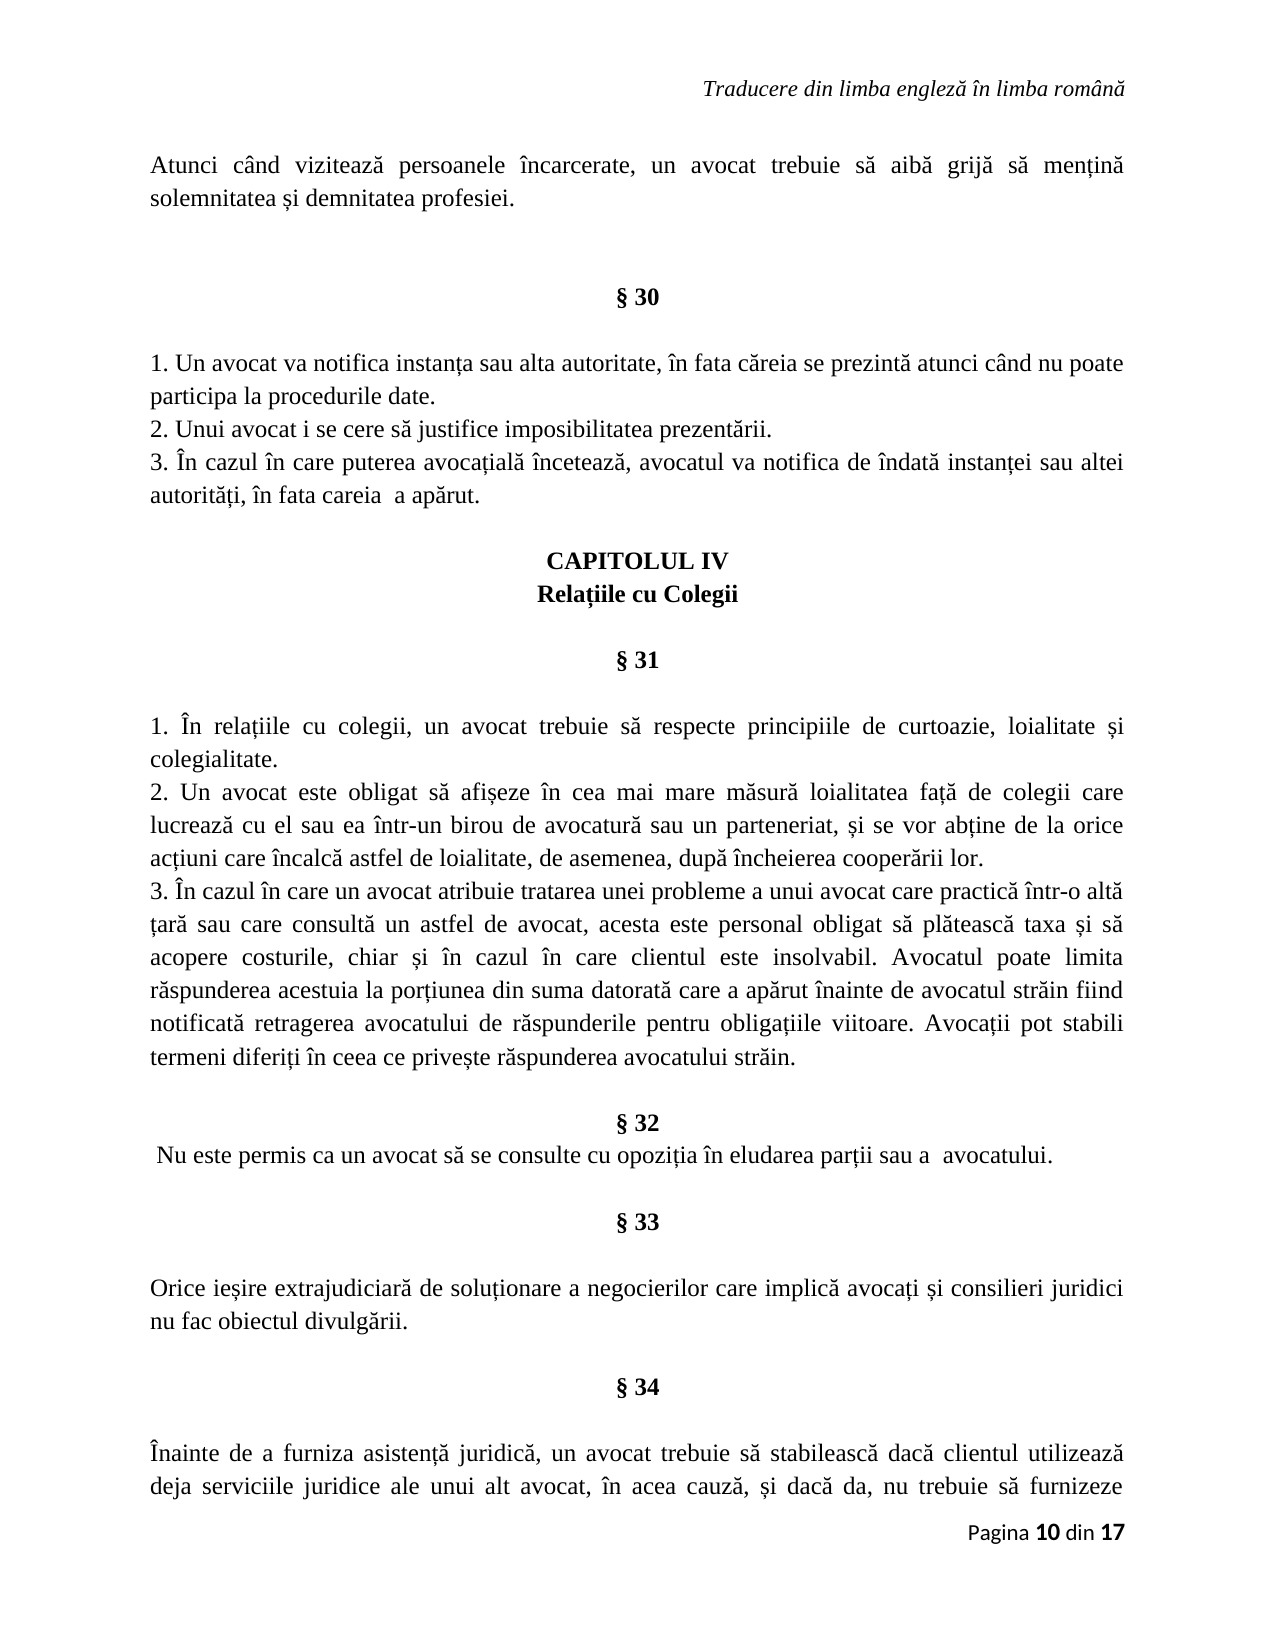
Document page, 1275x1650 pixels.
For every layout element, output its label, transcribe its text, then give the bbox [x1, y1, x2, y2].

text § 33 [150, 1207, 1125, 1235]
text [150, 1438, 1125, 1499]
text § 30 [150, 282, 1125, 311]
text 3. În cazul în care puterea avocațială încetează, avocatul va notifica de îndată instanței sau altei autorități, în fata careia a apărut. [150, 447, 1125, 509]
text § 32 [150, 1108, 1125, 1136]
text Atunci când vizitează persoanele încarcerate, un avocat trebuie să aibă grijă să mențină solemnitatea și demnitatea profesiei. [150, 150, 1125, 212]
text Orice ieșire extrajudiciară de soluționare a negocierilor care implică avocați și consilieri juridici nu fac obiectul divulgării. [150, 1273, 1125, 1334]
text Relațiile cu Colegii [150, 579, 1125, 608]
text CAPITOLUL IV [150, 546, 1125, 575]
text 1. În relațiile cu colegii, un avocat trebuie să respecte principiile de curtoazie, loialitate și colegialitate. [150, 711, 1125, 773]
text 3. În cazul în care un avocat atribuie tratarea unei probleme a unui avocat care practică într-o altă țară sau care consultă un astfel de avocat, acesta este personal obligat să plătească taxa și să acopere costurile, chiar și în cazul în care clientul este insolvabil. Avocatul poate limita răspunderea acestuia la porțiunea din suma datorată care a apărut înainte de avocatul străin fiind notificată retragerea avocatului de răspunderile pentru obligațiile viitoare. Avocații pot stabili termeni diferiți în ceea ce privește răspunderea avocatului străin. [150, 876, 1125, 1070]
text Nu este permis ca un avocat să se consulte cu opoziția în eludarea parții sau a avocatului. [150, 1141, 1125, 1169]
text 1. Un avocat va notifica instanța sau alta autoritate, în fata căreia se prezintă atunci când nu poate participa la procedurile date. [150, 348, 1125, 410]
text 2. Un avocat este obligat să afișeze în cea mai mare măsură loialitatea față de colegii care lucrează cu el sau ea într-un birou de avocatură sau un parteneriat, și se vor abține de la orice acțiuni care încalcă astfel de loialitate, de asemenea, după încheierea cooperării lor. [150, 777, 1125, 872]
text § 31 [150, 645, 1125, 674]
text § 34 [150, 1372, 1125, 1401]
text 2. Unui avocat i se cere să justifice imposibilitatea prezentării. [150, 414, 1125, 443]
